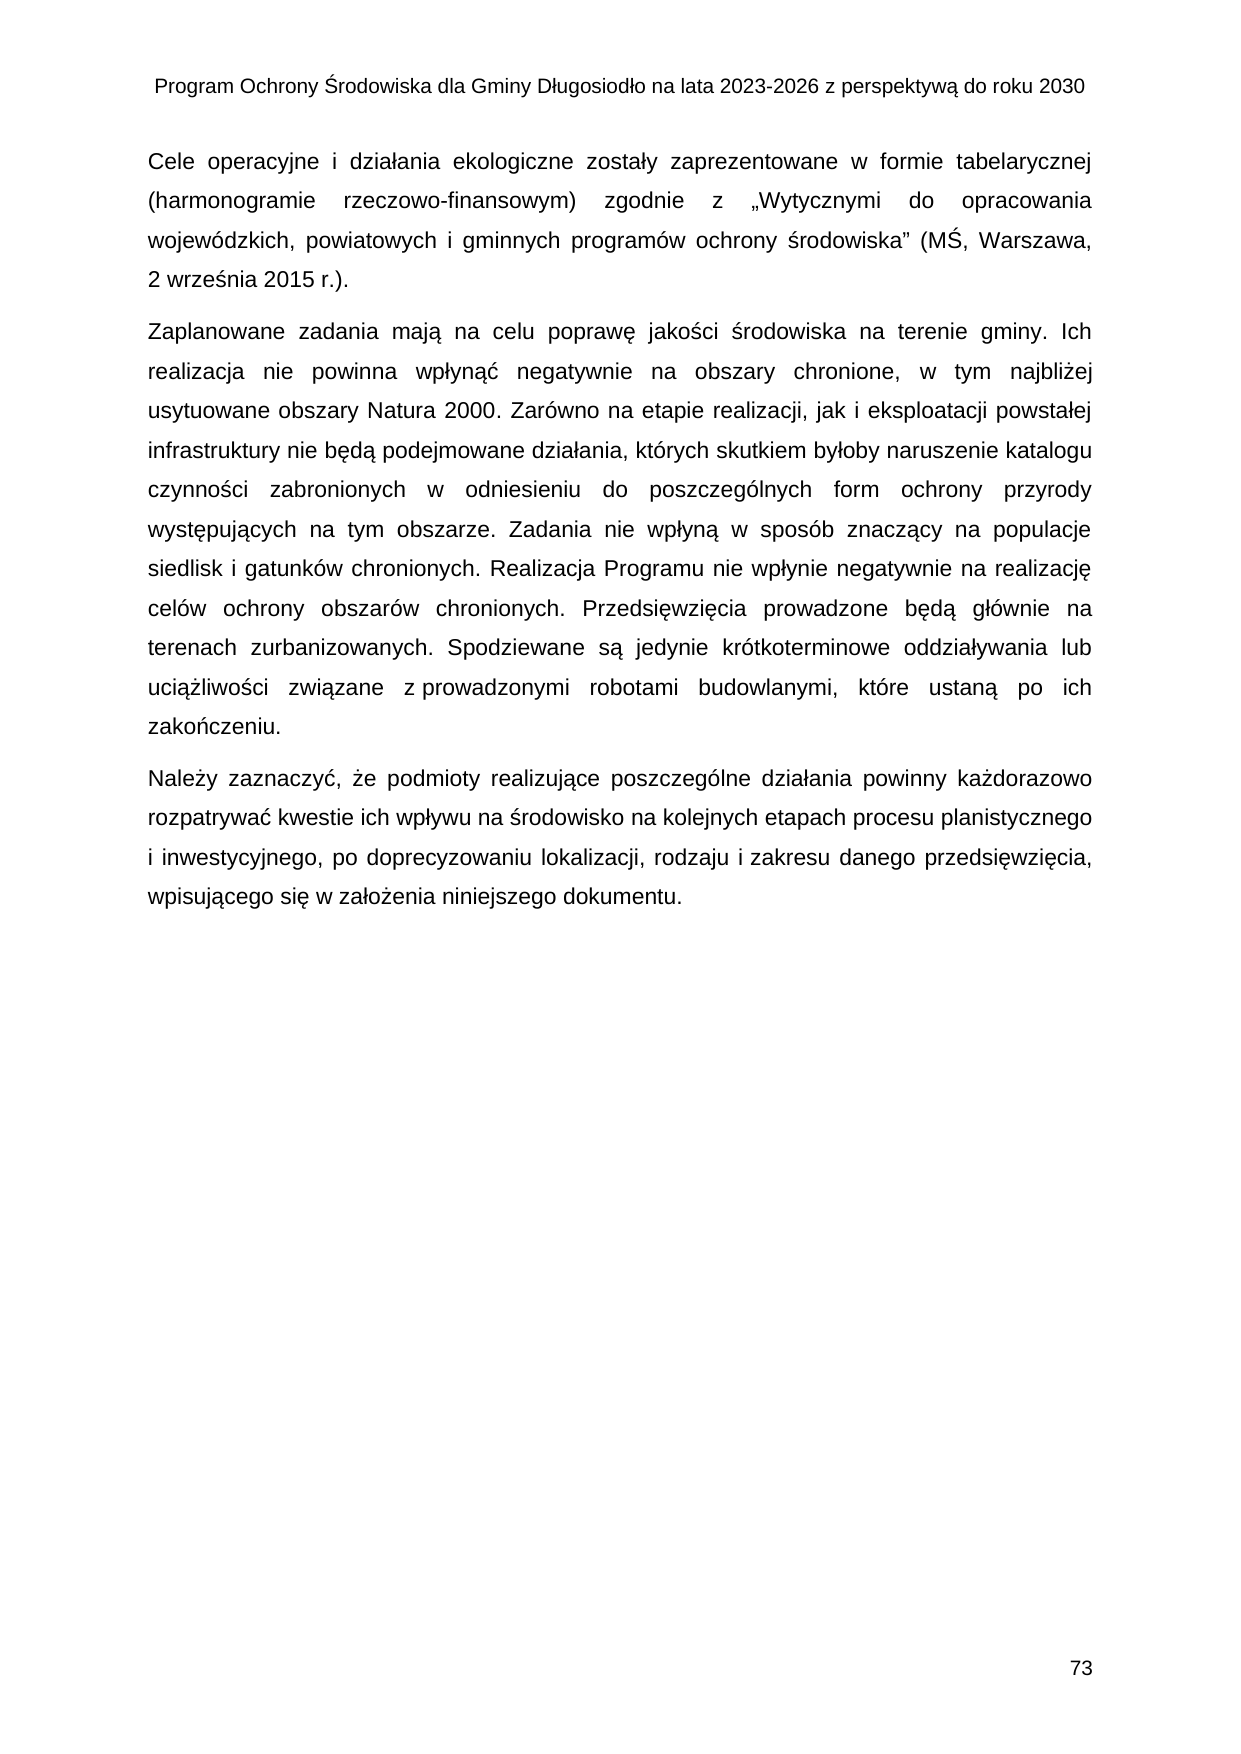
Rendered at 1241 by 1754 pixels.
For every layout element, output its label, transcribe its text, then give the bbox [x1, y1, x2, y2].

text Zaplanowane zadania mają na celu poprawę jakości środowiska na terenie gminy. Ich realizacja nie powinna wpłynąć negatywnie na obszary chronione, w tym najbliżej usytuowane obszary Natura 2000. Zarówno na etapie realizacji, jak i eksploatacji powstałej infrastruktury nie będą podejmowane działania, których skutkiem byłoby naruszenie katalogu czynności zabronionych w odniesieniu do poszczególnych form ochrony przyrody występujących na tym obszarze. Zadania nie wpłyną w sposób znaczący na populacje siedlisk i gatunków chronionych. Realizacja Programu nie wpłynie negatywnie na realizację celów ochrony obszarów chronionych. Przedsięwzięcia prowadzone będą głównie na terenach zurbanizowanych. Spodziewane są jedynie krótkoterminowe oddziaływania lub uciążliwości związane z prowadzonymi robotami budowlanymi, które ustaną po ich zakończeniu. [148, 318, 1092, 739]
text Cele operacyjne i działania ekologiczne zostały zaprezentowane w formie tabelarycznej (harmonogramie rzeczowo-finansowym) zgodnie z „Wytycznymi do opracowania wojewódzkich, powiatowych i gminnych programów ochrony środowiska” (MŚ, Warszawa, 2 września 2015 r.). [148, 148, 1092, 292]
text Należy zaznaczyć, że podmioty realizujące poszczególne działania powinny każdorazowo rozpatrywać kwestie ich wpływu na środowisko na kolejnych etapach procesu planistycznego i inwestycyjnego, po doprecyzowaniu lokalizacji, rodzaju i zakresu danego przedsięwzięcia, wpisującego się w założenia niniejszego dokumentu. [148, 765, 1092, 910]
